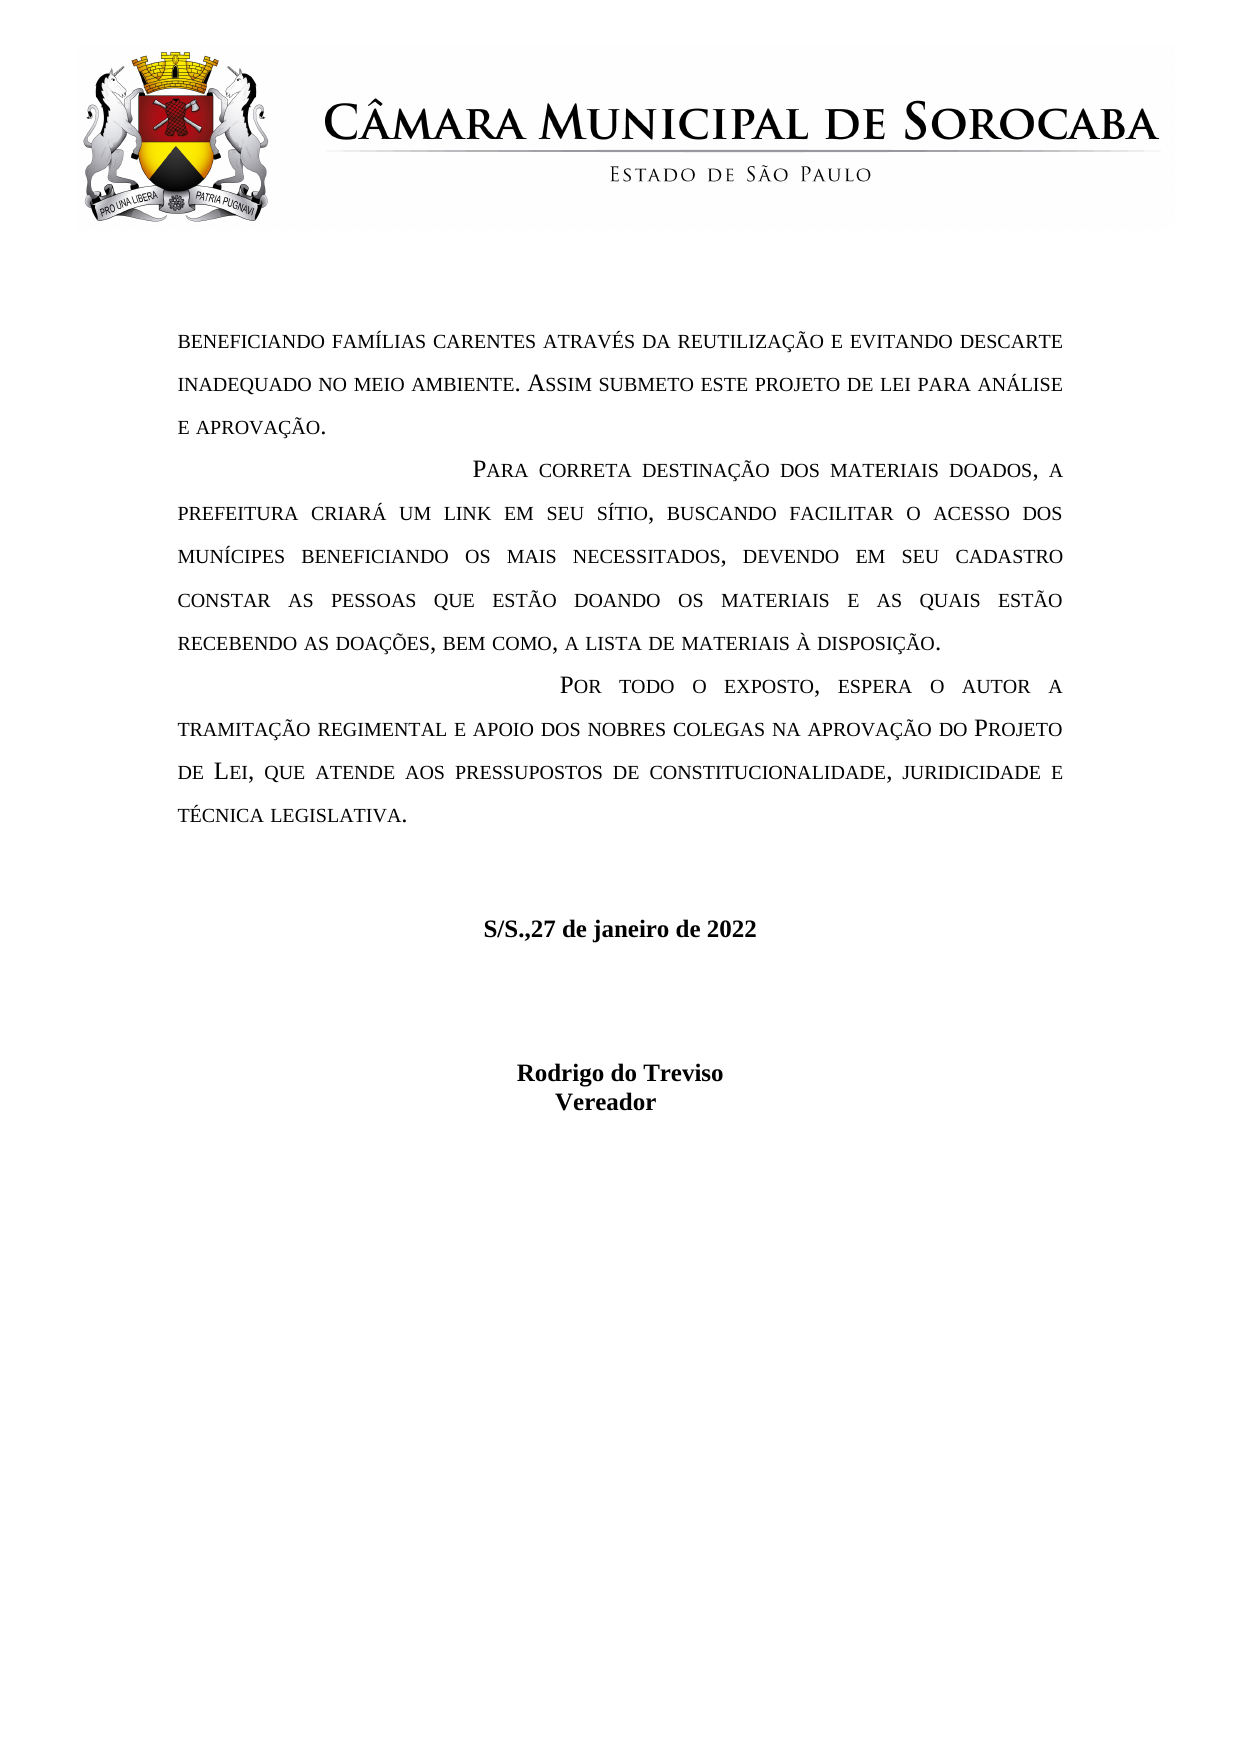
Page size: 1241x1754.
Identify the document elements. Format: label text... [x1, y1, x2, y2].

text Por todo o exposto, espera o autor a tramitação regimental e apoio dos nobres colegas na aprovação do Projeto de Lei, que atende aos pressupostos de constitucionalidade, juridicidade e técnica legislativa. [177, 670, 1063, 828]
text Vereador [281, 1087, 931, 1116]
text Para correta destinação dos materiais doados, a prefeitura criará um link em seu sítio, buscando facilitar o acesso dos munícipes beneficiando os mais necessitados, devendo em seu cadastro constar as pessoas que estão doando os materiais e as quais estão recebendo as doações, bem como, a lista de materiais à disposição. [177, 454, 1063, 656]
picture [76, 44, 1174, 230]
text Rodrigo do Treviso [177, 1058, 1063, 1087]
text S/S.,27 de janeiro de 2022 [177, 914, 1063, 943]
